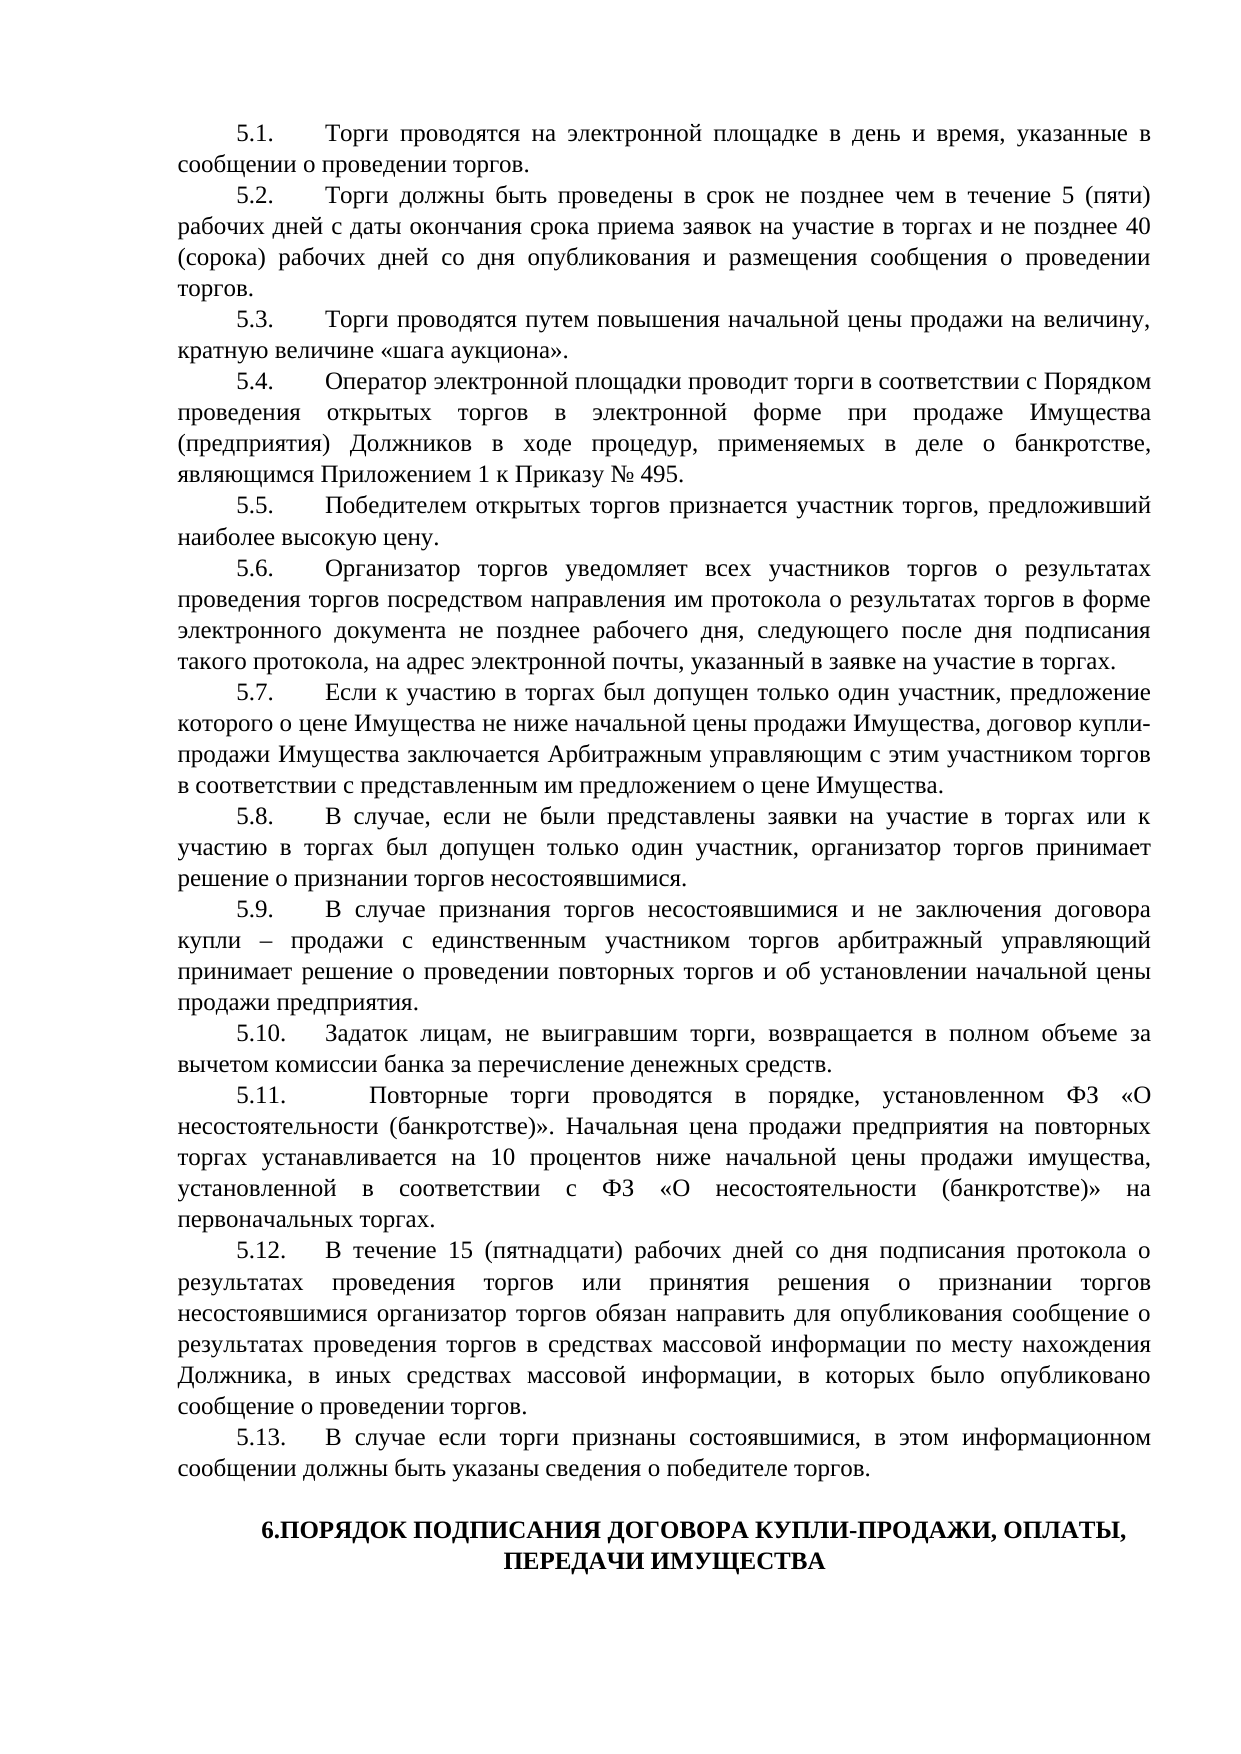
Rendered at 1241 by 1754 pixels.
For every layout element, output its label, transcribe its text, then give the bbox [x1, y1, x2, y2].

text 5.10. Задаток лицам, не выигравшим торги, возвращается в полном объеме за вычетом комиссии банка за перечисление денежных средств. [177, 1018, 1152, 1078]
text 5.2. Торги должны быть проведены в срок не позднее чем в течение 5 (пяти) рабочих дней с даты окончания срока приема заявок на участие в торгах и не позднее 40 (сорока) рабочих дней со дня опубликования и размещения сообщения о проведении торгов. [177, 180, 1152, 302]
text 5.8. В случае, если не были представлены заявки на участие в торгах или к участию в торгах был допущен только один участник, организатор торгов принимает решение о признании торгов несостоявшимися. [177, 801, 1152, 892]
text 6.ПОРЯДОК ПОДПИСАНИЯ ДОГОВОРА КУПЛИ-ПРОДАЖИ, ОПЛАТЫ, ПЕРЕДАЧИ ИМУЩЕСТВА [177, 1515, 1152, 1575]
text 5.6. Организатор торгов уведомляет всех участников торгов о результатах проведения торгов посредством направления им протокола о результатах торгов в форме электронного документа не позднее рабочего дня, следующего после дня подписания такого протокола, на адрес электронной почты, указанный в заявке на участие в торгах. [177, 553, 1152, 674]
text 5.3. Торги проводятся путем повышения начальной цены продажи на величину, кратную величине «шага аукциона». [177, 304, 1152, 364]
text 5.12. В течение 15 (пятнадцати) рабочих дней со дня подписания протокола о результатах проведения торгов или принятия решения о признании торгов несостоявшимися организатор торгов обязан направить для опубликования сообщение о результатах проведения торгов в средствах массовой информации по месту нахождения Должника, в иных средствах массовой информации, в которых было опубликовано сообщение о проведении торгов. [177, 1236, 1152, 1419]
text 5.11. Повторные торги проводятся в порядке, установленном ФЗ «О несостоятельности (банкротстве)». Начальная цена продажи предприятия на повторных торгах устанавливается на 10 процентов ниже начальной цены продажи имущества, установленной в соответствии с ФЗ «О несостоятельности (банкротстве)» на первоначальных торгах. [177, 1080, 1152, 1233]
text 5.7. Если к участию в торгах был допущен только один участник, предложение которого о цене Имущества не ниже начальной цены продажи Имущества, договор купли-продажи Имущества заключается Арбитражным управляющим с этим участником торгов в соответствии с представленным им предложением о цене Имущества. [177, 677, 1152, 799]
text 5.9. В случае признания торгов несостоявшимися и не заключения договора купли – продажи с единственным участником торгов арбитражный управляющий принимает решение о проведении повторных торгов и об установлении начальной цены продажи предприятия. [177, 894, 1152, 1016]
text 5.13. В случае если торги признаны состоявшимися, в этом информационном сообщении должны быть указаны сведения о победителе торгов. [177, 1422, 1152, 1482]
text 5.5. Победителем открытых торгов признается участник торгов, предложивший наиболее высокую цену. [177, 491, 1152, 550]
text 5.4. Оператор электронной площадки проводит торги в соответствии с Порядком проведения открытых торгов в электронной форме при продаже Имущества (предприятия) Должников в ходе процедур, применяемых в деле о банкротстве, являющимся Приложением 1 к Приказу № 495. [177, 366, 1152, 488]
text 5.1. Торги проводятся на электронной площадке в день и время, указанные в сообщении о проведении торгов. [177, 118, 1152, 178]
